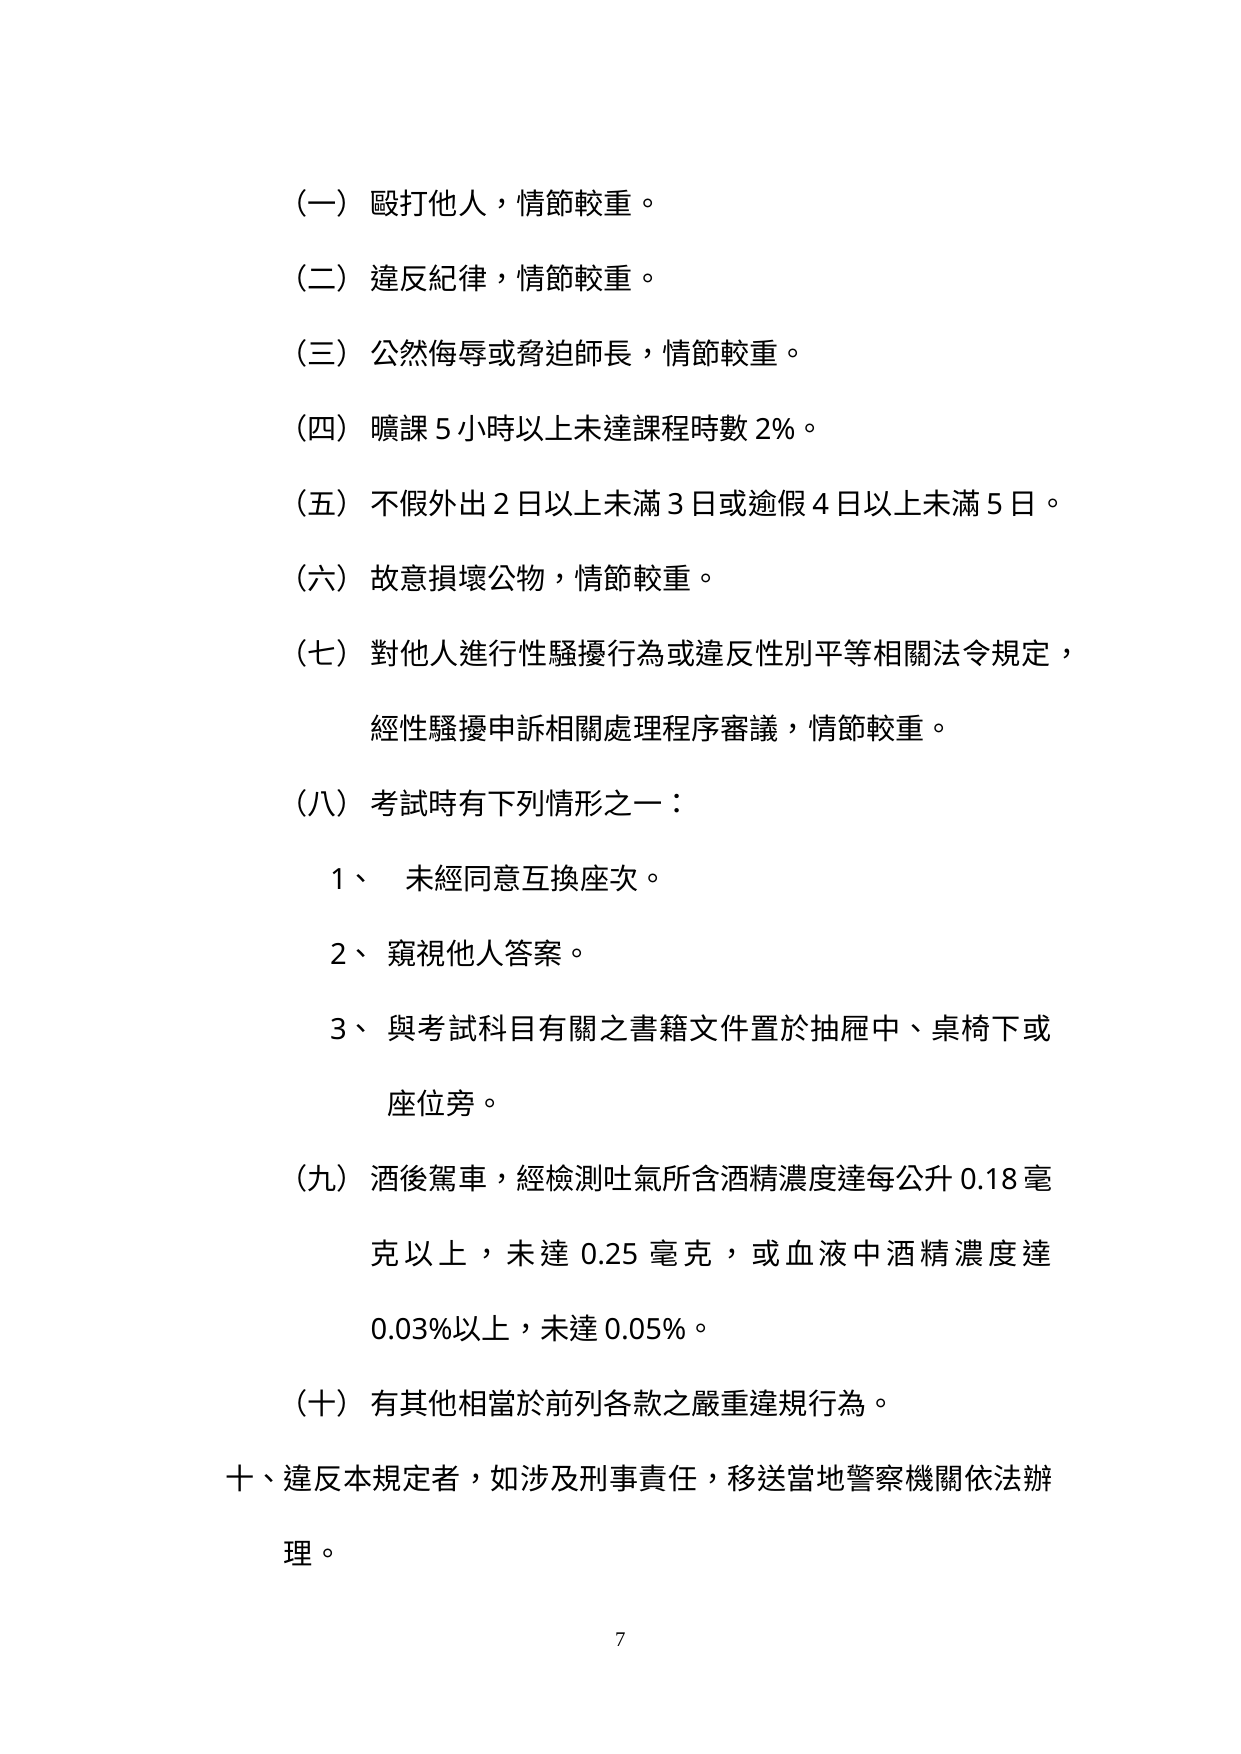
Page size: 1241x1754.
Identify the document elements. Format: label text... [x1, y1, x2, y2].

list 故意損壞公物，情節較重。 [278, 539, 1053, 614]
list 酒後駕車，經檢測吐氣所含酒精濃度達每公升0.18毫克以上，未達0.25毫克，或血液中酒精濃度達0.03%以上，未達0.05%。 [278, 1139, 1053, 1364]
list 違反紀律，情節較重。 [278, 239, 1053, 314]
list 不假外出2日以上未滿3日或逾假4日以上未滿5日。 [278, 464, 1053, 539]
list 窺視他人答案。 [330, 914, 1053, 989]
list 公然侮辱或脅迫師長，情節較重。 [278, 314, 1053, 389]
list 未經同意互換座次。 [330, 839, 1053, 914]
list 與考試科目有關之書籍文件置於抽屜中、桌椅下或座位旁。 [330, 989, 1053, 1139]
list 對他人進行性騒擾行為或違反性別平等相關法令規定，經性騷擾申訴相關處理程序審議，情節較重。 [278, 614, 1053, 764]
list 毆打他人，情節較重。 [278, 164, 1053, 239]
list 考試時有下列情形之一： [278, 764, 1053, 839]
list 曠課5小時以上未達課程時數2%。 [278, 389, 1053, 464]
list 有其他相當於前列各款之嚴重違規行為。 [278, 1364, 1053, 1439]
list 違反本規定者，如涉及刑事責任，移送當地警察機關依法辦理。 [225, 1439, 1053, 1589]
